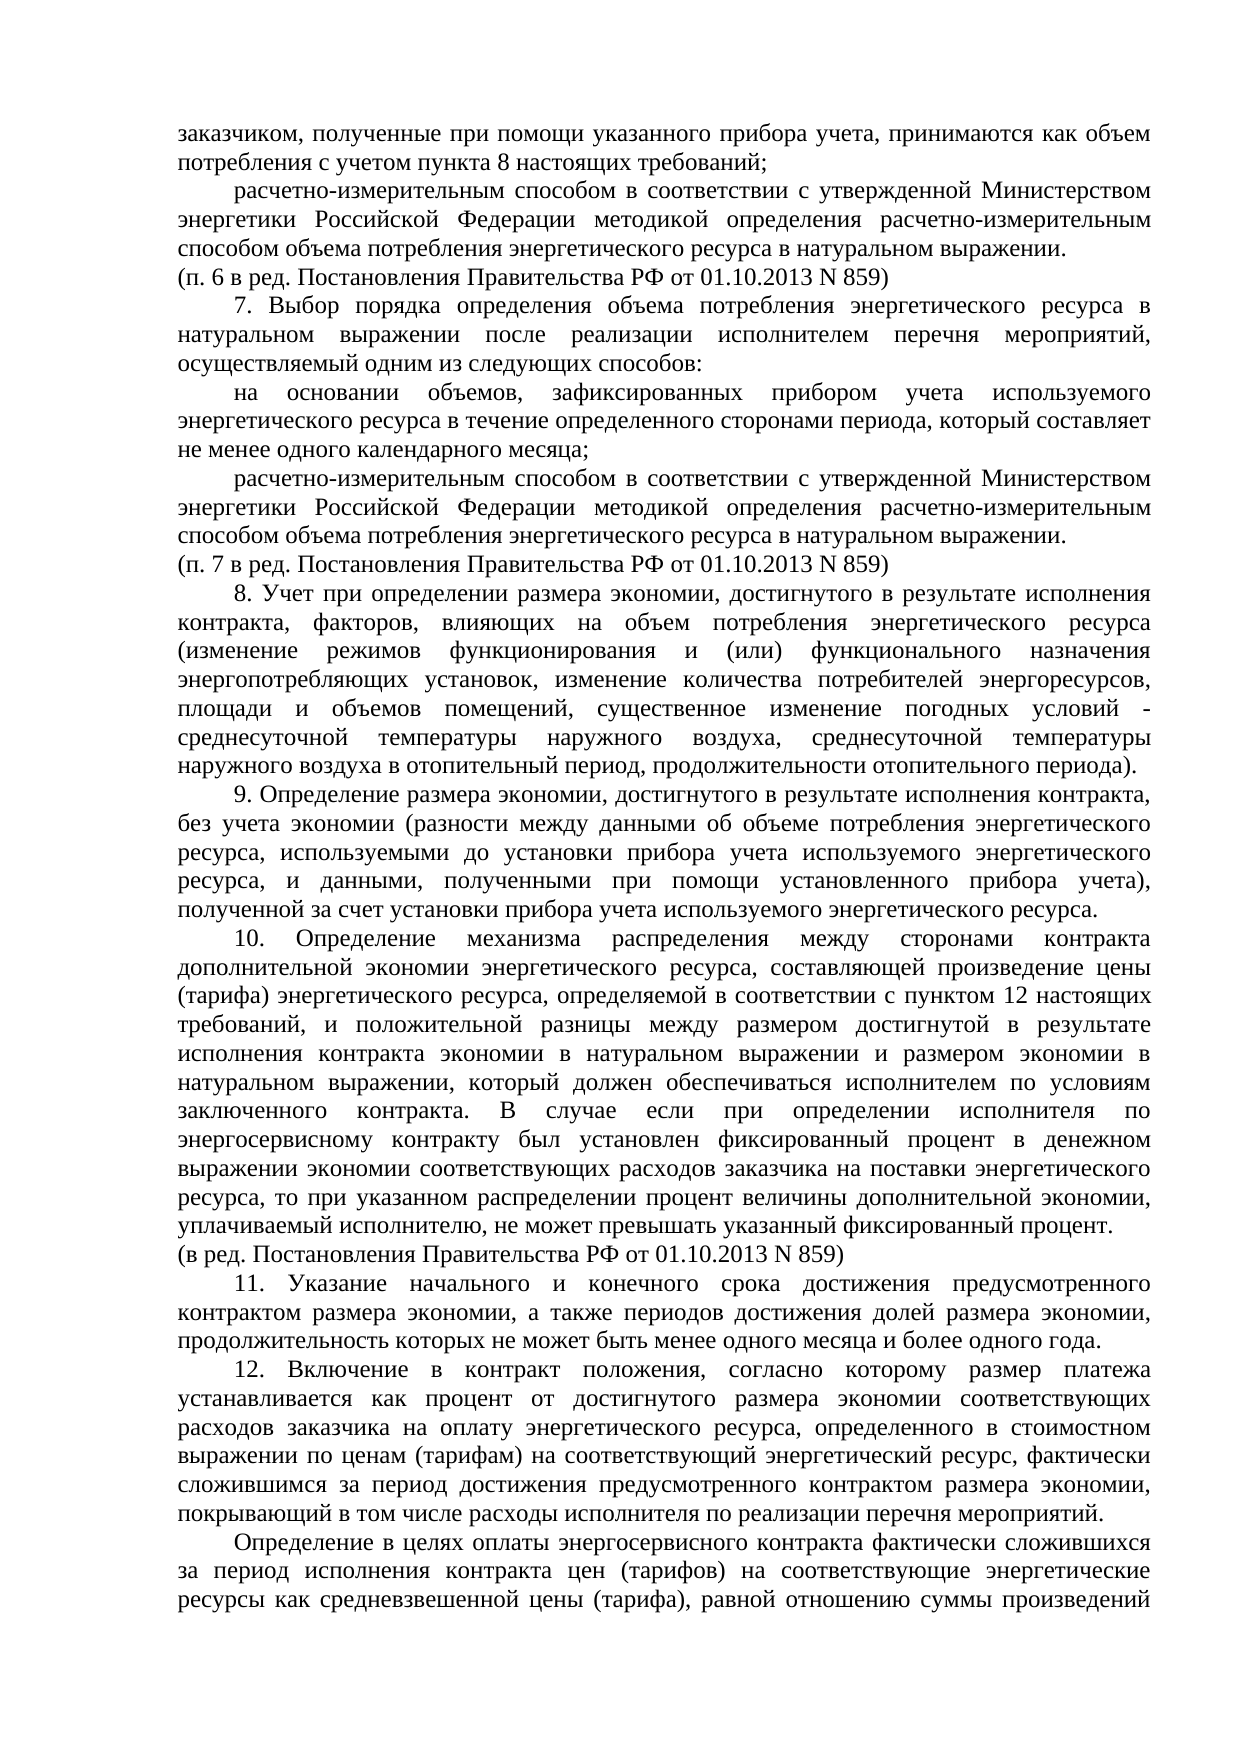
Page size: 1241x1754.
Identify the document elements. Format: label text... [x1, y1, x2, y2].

text 7. Выбор порядка определения объема потребления энергетического ресурса в натуральном выражении после реализации исполнителем перечня мероприятий, осуществляемый одним из следующих способов: [177, 291, 1152, 377]
text 8. Учет при определении размера экономии, достигнутого в результате исполнения контракта, факторов, влияющих на объем потребления энергетического ресурса (изменение режимов функционирования и (или) функционального назначения энергопотребляющих установок, изменение количества потребителей энергоресурсов, площади и объемов помещений, существенное изменение погодных условий - среднесуточной температуры наружного воздуха, среднесуточной температуры наружного воздуха в отопительный период, продолжительности отопительного периода). [177, 578, 1152, 779]
text 12. Включение в контракт положения, согласно которому размер платежа устанавливается как процент от достигнутого размера экономии соответствующих расходов заказчика на оплату энергетического ресурса, определенного в стоимостном выражении по ценам (тарифам) на соответствующий энергетический ресурс, фактически сложившимся за период достижения предусмотренного контрактом размера экономии, покрывающий в том числе расходы исполнителя по реализации перечня мероприятий. [177, 1354, 1152, 1527]
text на основании объемов, зафиксированных прибором учета используемого энергетического ресурса в течение определенного сторонами периода, который составляет не менее одного календарного месяца; [177, 377, 1152, 463]
text (в ред. Постановления Правительства РФ от 01.10.2013 N 859) [177, 1239, 1152, 1268]
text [177, 1527, 1152, 1613]
text 11. Указание начального и конечного срока достижения предусмотренного контрактом размера экономии, а также периодов достижения долей размера экономии, продолжительность которых не может быть менее одного месяца и более одного года. [177, 1268, 1152, 1354]
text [177, 118, 1152, 176]
text 9. Определение размера экономии, достигнутого в результате исполнения контракта, без учета экономии (разности между данными об объеме потребления энергетического ресурса, используемыми до установки прибора учета используемого энергетического ресурса, и данными, полученными при помощи установленного прибора учета), полученной за счет установки прибора учета используемого энергетического ресурса. [177, 779, 1152, 923]
text (п. 7 в ред. Постановления Правительства РФ от 01.10.2013 N 859) [177, 549, 1152, 578]
text расчетно-измерительным способом в соответствии с утвержденной Министерством энергетики Российской Федерации методикой определения расчетно-измерительным способом объема потребления энергетического ресурса в натуральном выражении. [177, 463, 1152, 549]
text 10. Определение механизма распределения между сторонами контракта дополнительной экономии энергетического ресурса, составляющей произведение цены (тарифа) энергетического ресурса, определяемой в соответствии с пунктом 12 настоящих требований, и положительной разницы между размером достигнутой в результате исполнения контракта экономии в натуральном выражении и размером экономии в натуральном выражении, который должен обеспечиваться исполнителем по условиям заключенного контракта. В случае если при определении исполнителя по энергосервисному контракту был установлен фиксированный процент в денежном выражении экономии соответствующих расходов заказчика на поставки энергетического ресурса, то при указанном распределении процент величины дополнительной экономии, уплачиваемый исполнителю, не может превышать указанный фиксированный процент. [177, 923, 1152, 1239]
text расчетно-измерительным способом в соответствии с утвержденной Министерством энергетики Российской Федерации методикой определения расчетно-измерительным способом объема потребления энергетического ресурса в натуральном выражении. [177, 176, 1152, 262]
text (п. 6 в ред. Постановления Правительства РФ от 01.10.2013 N 859) [177, 262, 1152, 291]
